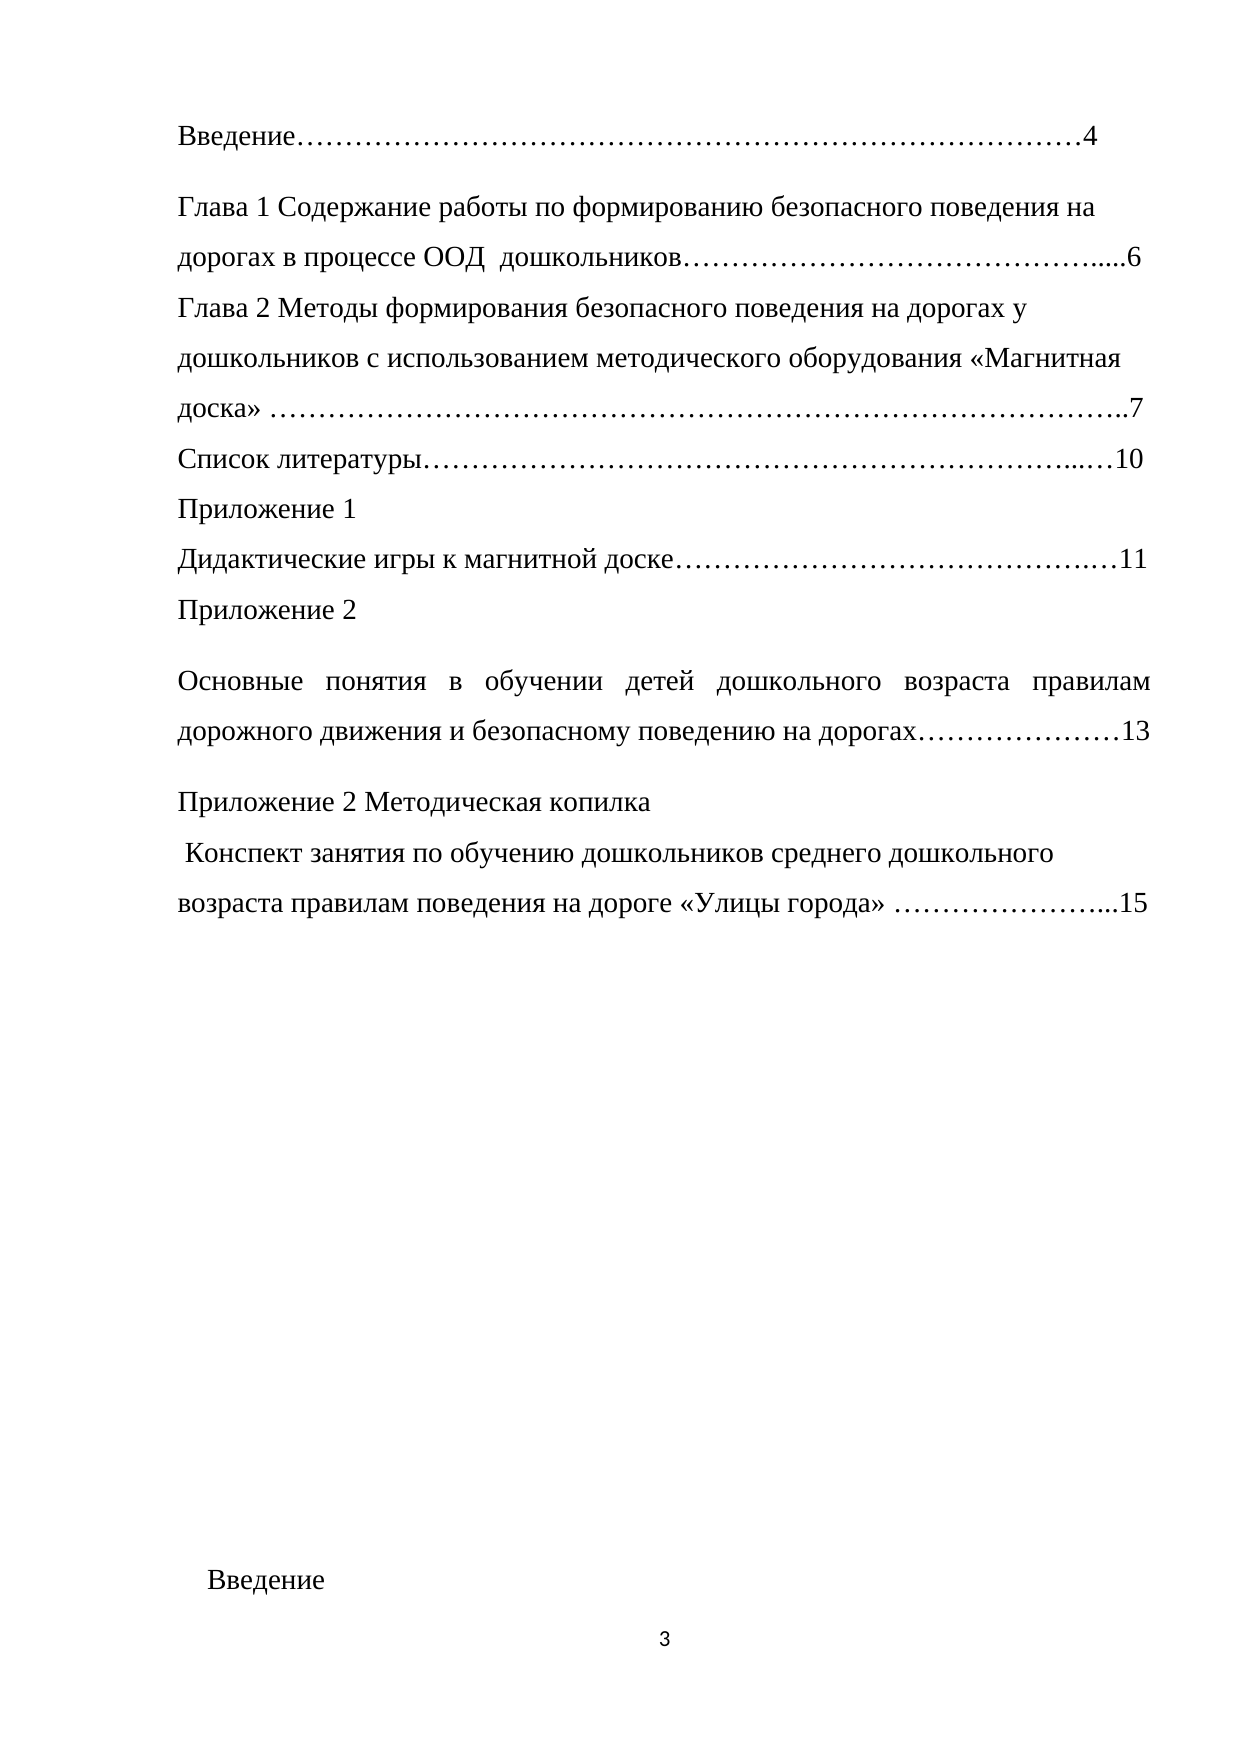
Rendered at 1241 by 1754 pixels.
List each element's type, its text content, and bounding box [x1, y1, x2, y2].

text Глава 2 Методы формирования безопасного поведения на дорогах у дошкольников с использованием методического оборудования «Магнитная доска» ……………………………………………………………………………..7 [177, 290, 1152, 424]
text Дидактические игры к магнитной доске…………………………………….…11 [177, 541, 1152, 575]
text Список литературы…………………………………………………………...…10 [177, 441, 1152, 474]
text Приложение 2 Методическая копилка [177, 784, 1152, 818]
text Приложение 2 [177, 592, 1152, 625]
text Приложение 1 [177, 491, 1152, 525]
text Глава 1 Содержание работы по формированию безопасного поведения на дорогах в процессе ООД дошкольников…………………………………….....6 [177, 189, 1152, 273]
text Введение………………………………………………………………………4 [177, 118, 1152, 152]
text Основные понятия в обучении детей дошкольного возраста правилам дорожного движения и безопасному поведению на дорогах…………………13 [177, 663, 1152, 747]
text Введение [177, 1562, 1152, 1596]
text Конспект занятия по обучению дошкольников среднего дошкольного возраста правилам поведения на дороге «Улицы города» …………………...15 [177, 835, 1152, 918]
